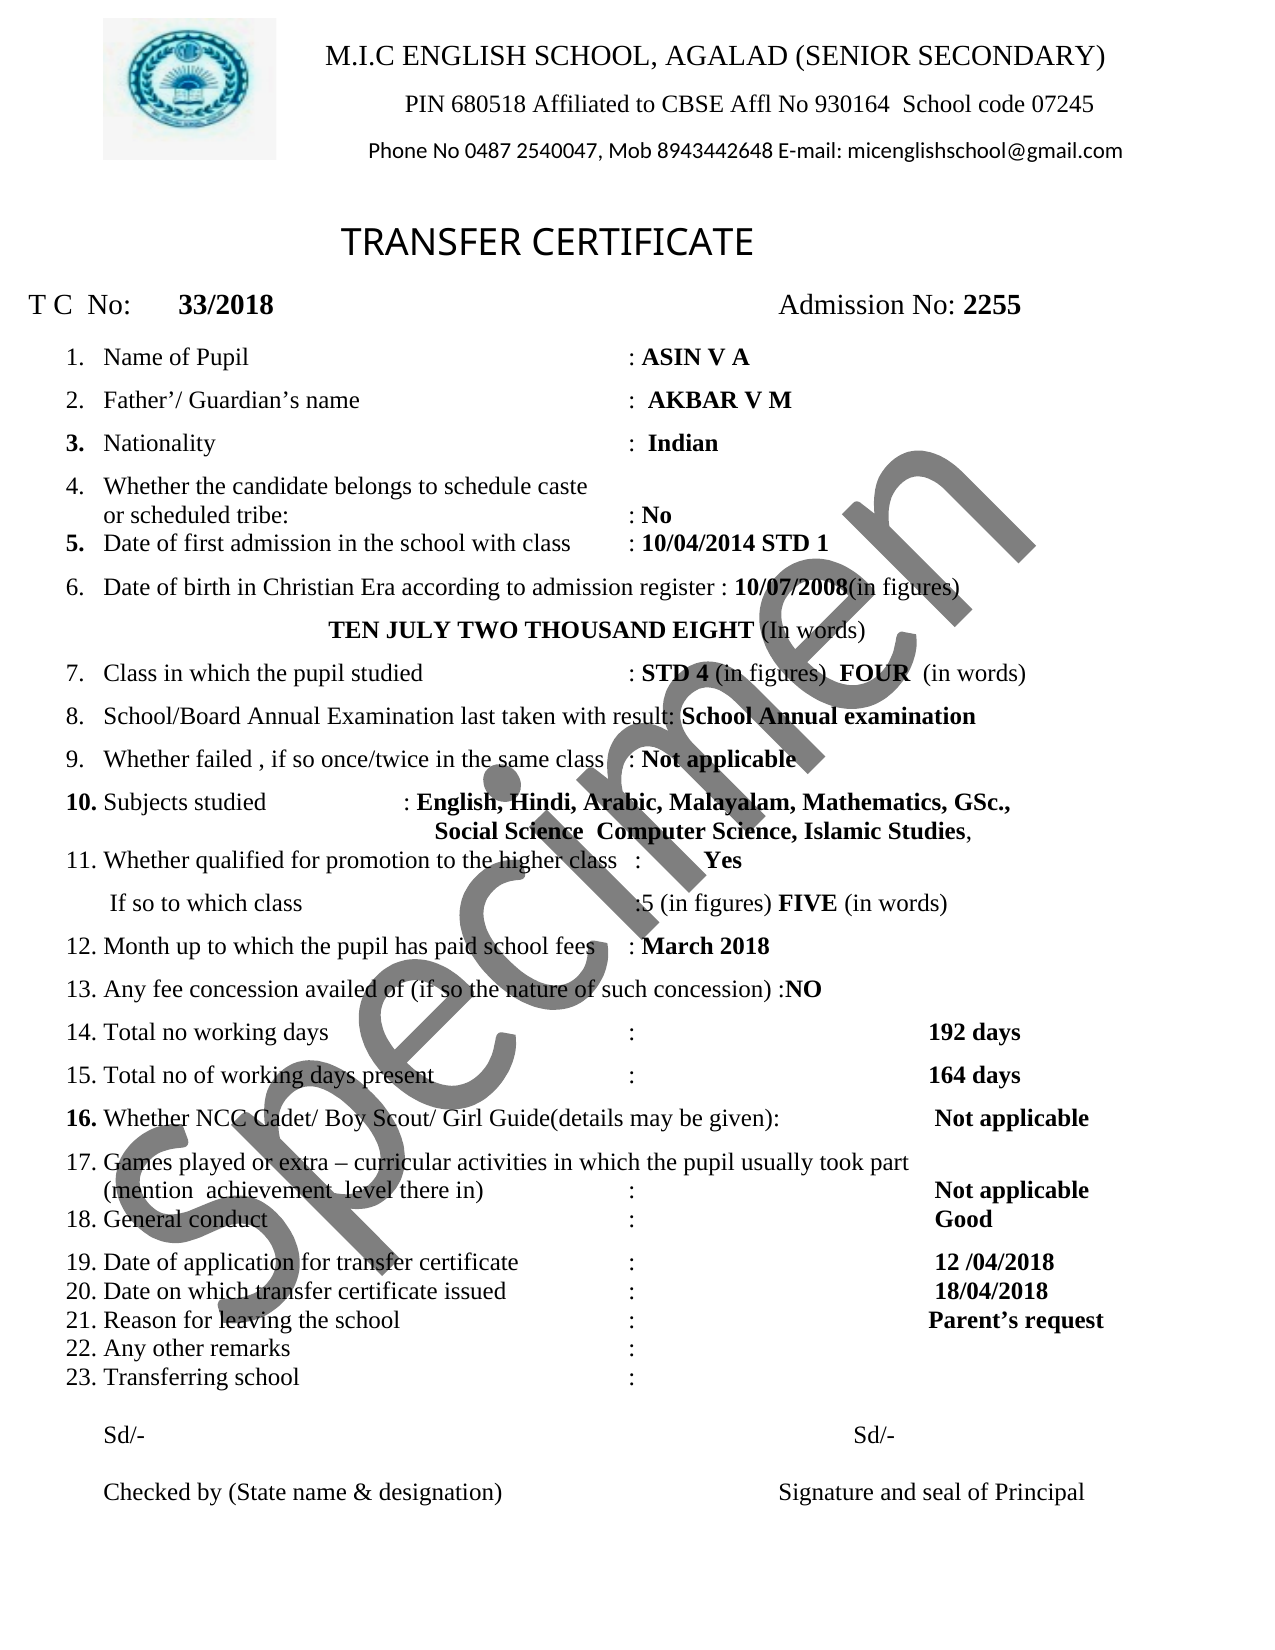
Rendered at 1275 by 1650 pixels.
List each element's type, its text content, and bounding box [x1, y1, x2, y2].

list Whether NCC Cadet/ Boy Scout/ Girl Guide(details may be given): Not applicable [66, 1103, 1125, 1132]
list Social Science, Computer Science, Islamic Studies, EVS [328, 816, 1125, 845]
list Subjects studied : English, Hindi, Arabic, Malayalam, Mathematics, GSc., [66, 787, 1125, 816]
text T C No: 33/2018 Admission No: 2255 [28, 287, 1125, 321]
list School/Board Annual Examination last taken with result: School Annual examination [66, 701, 1125, 730]
list Any other remarks : [66, 1333, 1125, 1362]
list Date of application for transfer certificate : 12 /04/2018 [66, 1247, 1125, 1276]
list Total no of working days present : 164 days [66, 1060, 1125, 1089]
list Whether failed , if so once/twice in the same class : Not applicable [66, 744, 1125, 773]
list Total no working days : 192 days [66, 1017, 1125, 1046]
list Sd/- Sd/- [103, 1420, 1125, 1448]
list Date on which transfer certificate issued : 18/04/2018 [66, 1276, 1125, 1305]
list Any fee concession availed of (if so the nature of such concession) :NO [66, 974, 1125, 1003]
text TRANSFER CERTIFICATE [178, 215, 1125, 266]
list Month up to which the pupil has paid school fees : March 2018 [66, 931, 1125, 960]
list Reason for leaving the school : Parent’s request [66, 1305, 1125, 1333]
list Transferring school : [66, 1362, 1125, 1391]
list (mention achievement level there in) : Not applicable [103, 1175, 1125, 1204]
list General conduct : Good [66, 1204, 1125, 1233]
list Whether the candidate belongs to schedule caste [66, 471, 1125, 500]
list Date of birth in Christian Era according to admission register : 10/07/2008(in figures) [66, 572, 1125, 600]
list Father’/ Guardian’s name : AKBAR V M [66, 385, 1125, 413]
list Games played or extra – curricular activities in which the pupil usually took part [66, 1147, 1125, 1175]
list If so to which class :5 (in figures) FIVE (in words) [103, 888, 1125, 917]
list Checked by (State name & designation) Signature and seal of Principal [103, 1477, 1125, 1506]
list Class in which the pupil studied : STD 4 (in figures) FOUR (in words) [66, 658, 1125, 687]
list Name of Pupil : ASIN V A [66, 342, 1125, 370]
list Date of first admission in the school with class : 10/04/2014 STD 1 [66, 528, 1125, 557]
list Whether qualified for promotion to the higher class : Yes [66, 845, 1125, 873]
list TEN JULY TWO THOUSAND EIGHT (In words) [103, 615, 1125, 643]
list or scheduled tribe: : No [103, 500, 1125, 528]
list Nationality : Indian [66, 428, 1125, 457]
